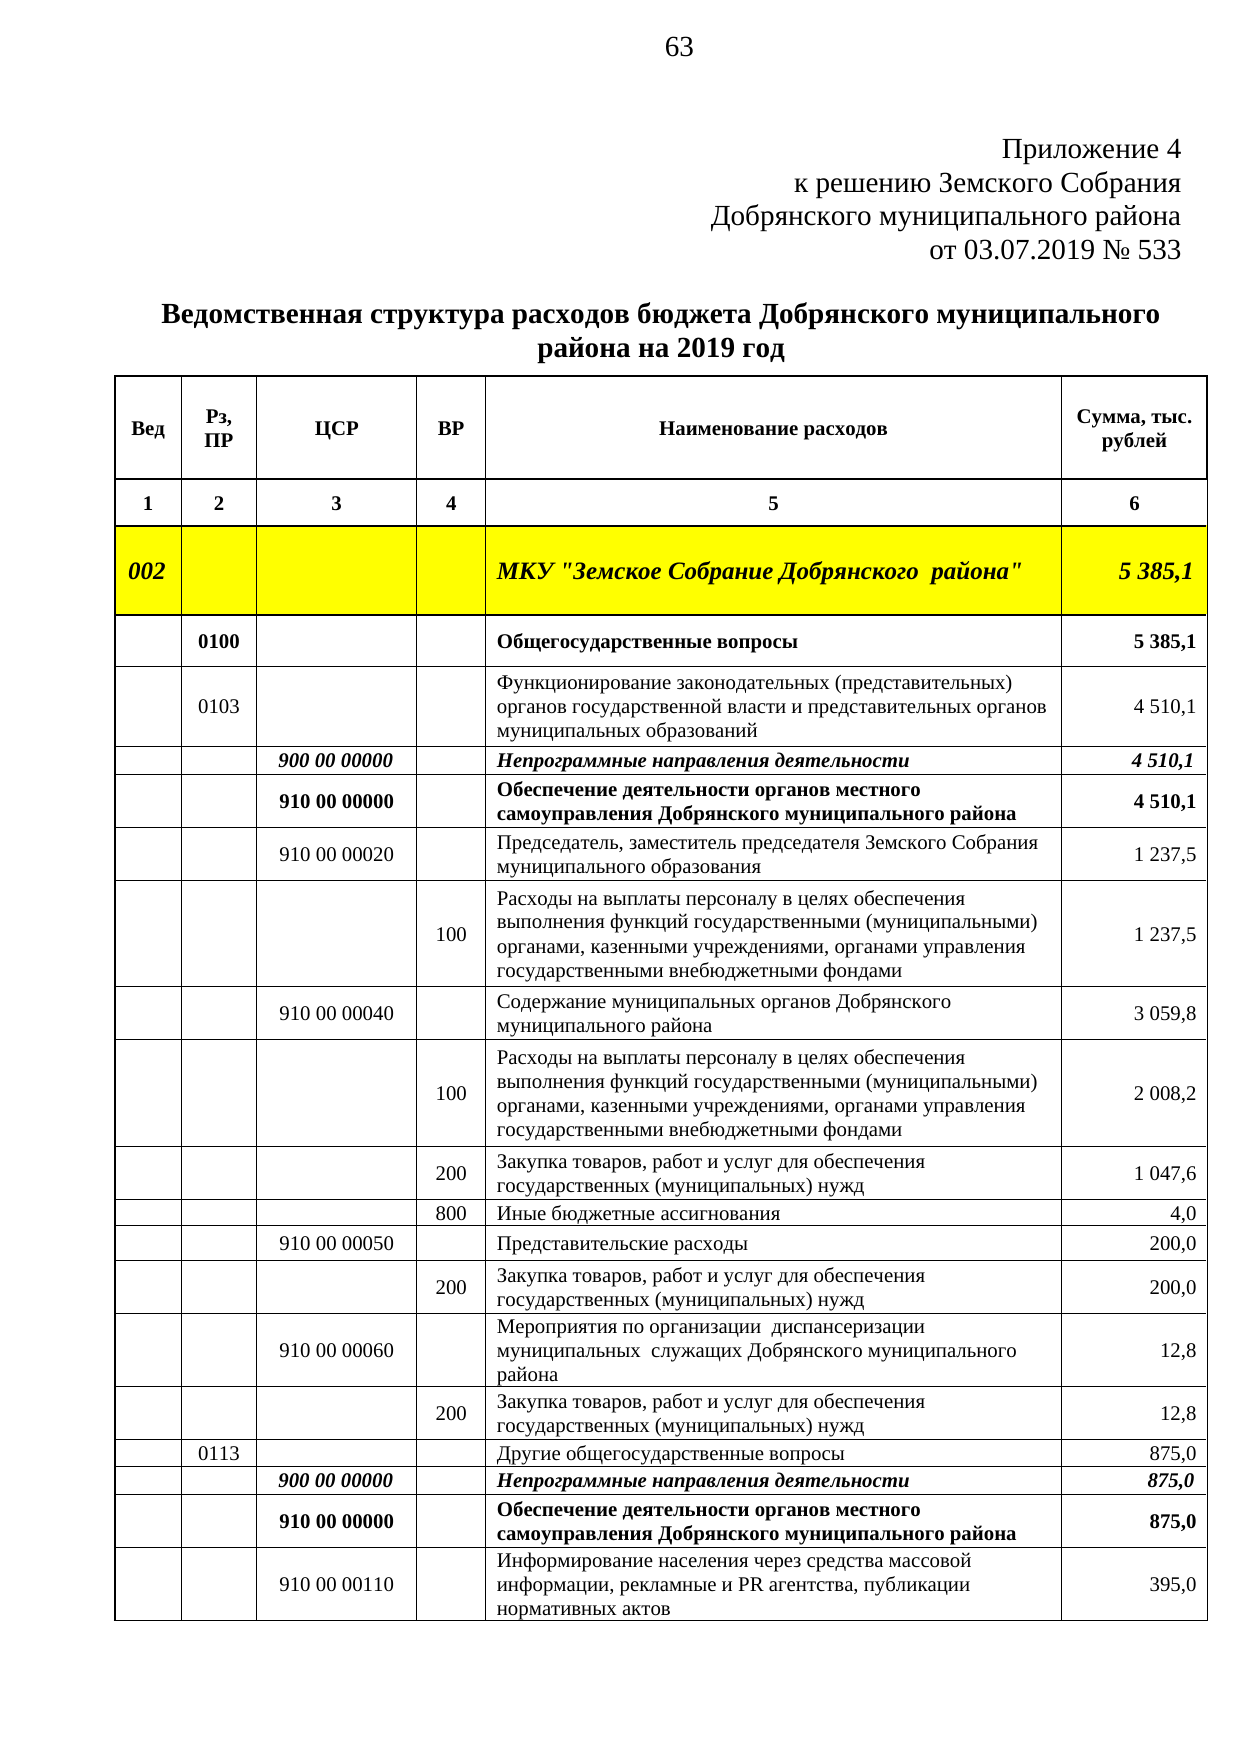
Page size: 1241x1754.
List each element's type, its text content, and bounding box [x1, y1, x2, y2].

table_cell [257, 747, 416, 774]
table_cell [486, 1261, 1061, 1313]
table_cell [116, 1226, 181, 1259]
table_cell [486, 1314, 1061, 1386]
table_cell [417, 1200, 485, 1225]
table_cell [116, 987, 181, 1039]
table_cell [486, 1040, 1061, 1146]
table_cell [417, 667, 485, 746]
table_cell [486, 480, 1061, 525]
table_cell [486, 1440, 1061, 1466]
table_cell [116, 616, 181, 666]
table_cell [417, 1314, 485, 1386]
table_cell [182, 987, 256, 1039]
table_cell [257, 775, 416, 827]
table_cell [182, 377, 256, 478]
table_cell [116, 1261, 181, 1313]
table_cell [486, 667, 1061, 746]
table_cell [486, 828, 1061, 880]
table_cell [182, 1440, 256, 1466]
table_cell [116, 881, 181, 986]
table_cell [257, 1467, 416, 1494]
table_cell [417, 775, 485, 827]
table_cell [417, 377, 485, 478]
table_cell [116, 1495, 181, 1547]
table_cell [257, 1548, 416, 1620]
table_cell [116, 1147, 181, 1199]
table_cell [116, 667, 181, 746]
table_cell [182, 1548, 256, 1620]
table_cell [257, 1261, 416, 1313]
text Добрянского муниципального района [113, 198, 1181, 232]
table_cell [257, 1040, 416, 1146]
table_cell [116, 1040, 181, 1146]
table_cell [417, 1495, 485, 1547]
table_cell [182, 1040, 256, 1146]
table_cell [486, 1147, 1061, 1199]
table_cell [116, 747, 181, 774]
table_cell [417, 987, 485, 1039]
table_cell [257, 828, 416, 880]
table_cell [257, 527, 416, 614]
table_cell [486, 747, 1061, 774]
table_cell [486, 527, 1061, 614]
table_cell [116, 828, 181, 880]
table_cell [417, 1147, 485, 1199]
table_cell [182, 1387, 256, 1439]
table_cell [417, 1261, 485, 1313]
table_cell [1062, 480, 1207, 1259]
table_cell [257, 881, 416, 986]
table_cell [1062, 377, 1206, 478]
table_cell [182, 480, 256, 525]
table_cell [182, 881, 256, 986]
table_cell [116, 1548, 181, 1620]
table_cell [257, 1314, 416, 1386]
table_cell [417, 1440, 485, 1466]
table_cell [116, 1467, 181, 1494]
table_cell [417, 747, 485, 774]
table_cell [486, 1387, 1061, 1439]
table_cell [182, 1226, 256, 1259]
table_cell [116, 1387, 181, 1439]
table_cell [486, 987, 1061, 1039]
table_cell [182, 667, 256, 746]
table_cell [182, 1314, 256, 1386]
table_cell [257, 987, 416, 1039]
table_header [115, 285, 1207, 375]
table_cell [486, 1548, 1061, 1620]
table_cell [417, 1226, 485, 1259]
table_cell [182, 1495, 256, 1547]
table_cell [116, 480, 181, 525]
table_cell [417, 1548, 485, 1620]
text к решению Земского Собрания [627, 165, 1181, 198]
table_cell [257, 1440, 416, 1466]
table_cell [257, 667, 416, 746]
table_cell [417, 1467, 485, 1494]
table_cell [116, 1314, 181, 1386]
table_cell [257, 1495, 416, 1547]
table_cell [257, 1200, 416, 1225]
text Приложение 4 [627, 131, 1181, 165]
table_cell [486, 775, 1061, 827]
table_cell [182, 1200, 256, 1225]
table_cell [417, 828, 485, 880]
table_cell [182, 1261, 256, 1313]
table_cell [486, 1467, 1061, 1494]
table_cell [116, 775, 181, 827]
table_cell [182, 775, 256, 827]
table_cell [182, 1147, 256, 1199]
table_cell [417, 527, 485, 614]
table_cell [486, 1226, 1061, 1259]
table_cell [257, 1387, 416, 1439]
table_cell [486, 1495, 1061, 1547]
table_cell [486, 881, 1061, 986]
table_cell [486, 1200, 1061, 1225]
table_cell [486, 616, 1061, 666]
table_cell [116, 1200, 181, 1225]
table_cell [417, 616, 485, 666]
text от 03.07.2019 № 533 [702, 232, 1181, 265]
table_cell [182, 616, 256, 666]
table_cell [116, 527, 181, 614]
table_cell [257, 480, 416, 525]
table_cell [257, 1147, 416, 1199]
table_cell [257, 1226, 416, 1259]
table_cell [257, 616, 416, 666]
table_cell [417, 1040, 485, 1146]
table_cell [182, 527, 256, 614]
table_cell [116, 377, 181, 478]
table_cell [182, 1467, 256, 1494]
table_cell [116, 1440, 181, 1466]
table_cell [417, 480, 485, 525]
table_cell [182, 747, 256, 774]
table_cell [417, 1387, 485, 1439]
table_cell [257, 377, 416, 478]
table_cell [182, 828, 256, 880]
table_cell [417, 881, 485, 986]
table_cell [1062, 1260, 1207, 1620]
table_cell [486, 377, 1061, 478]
